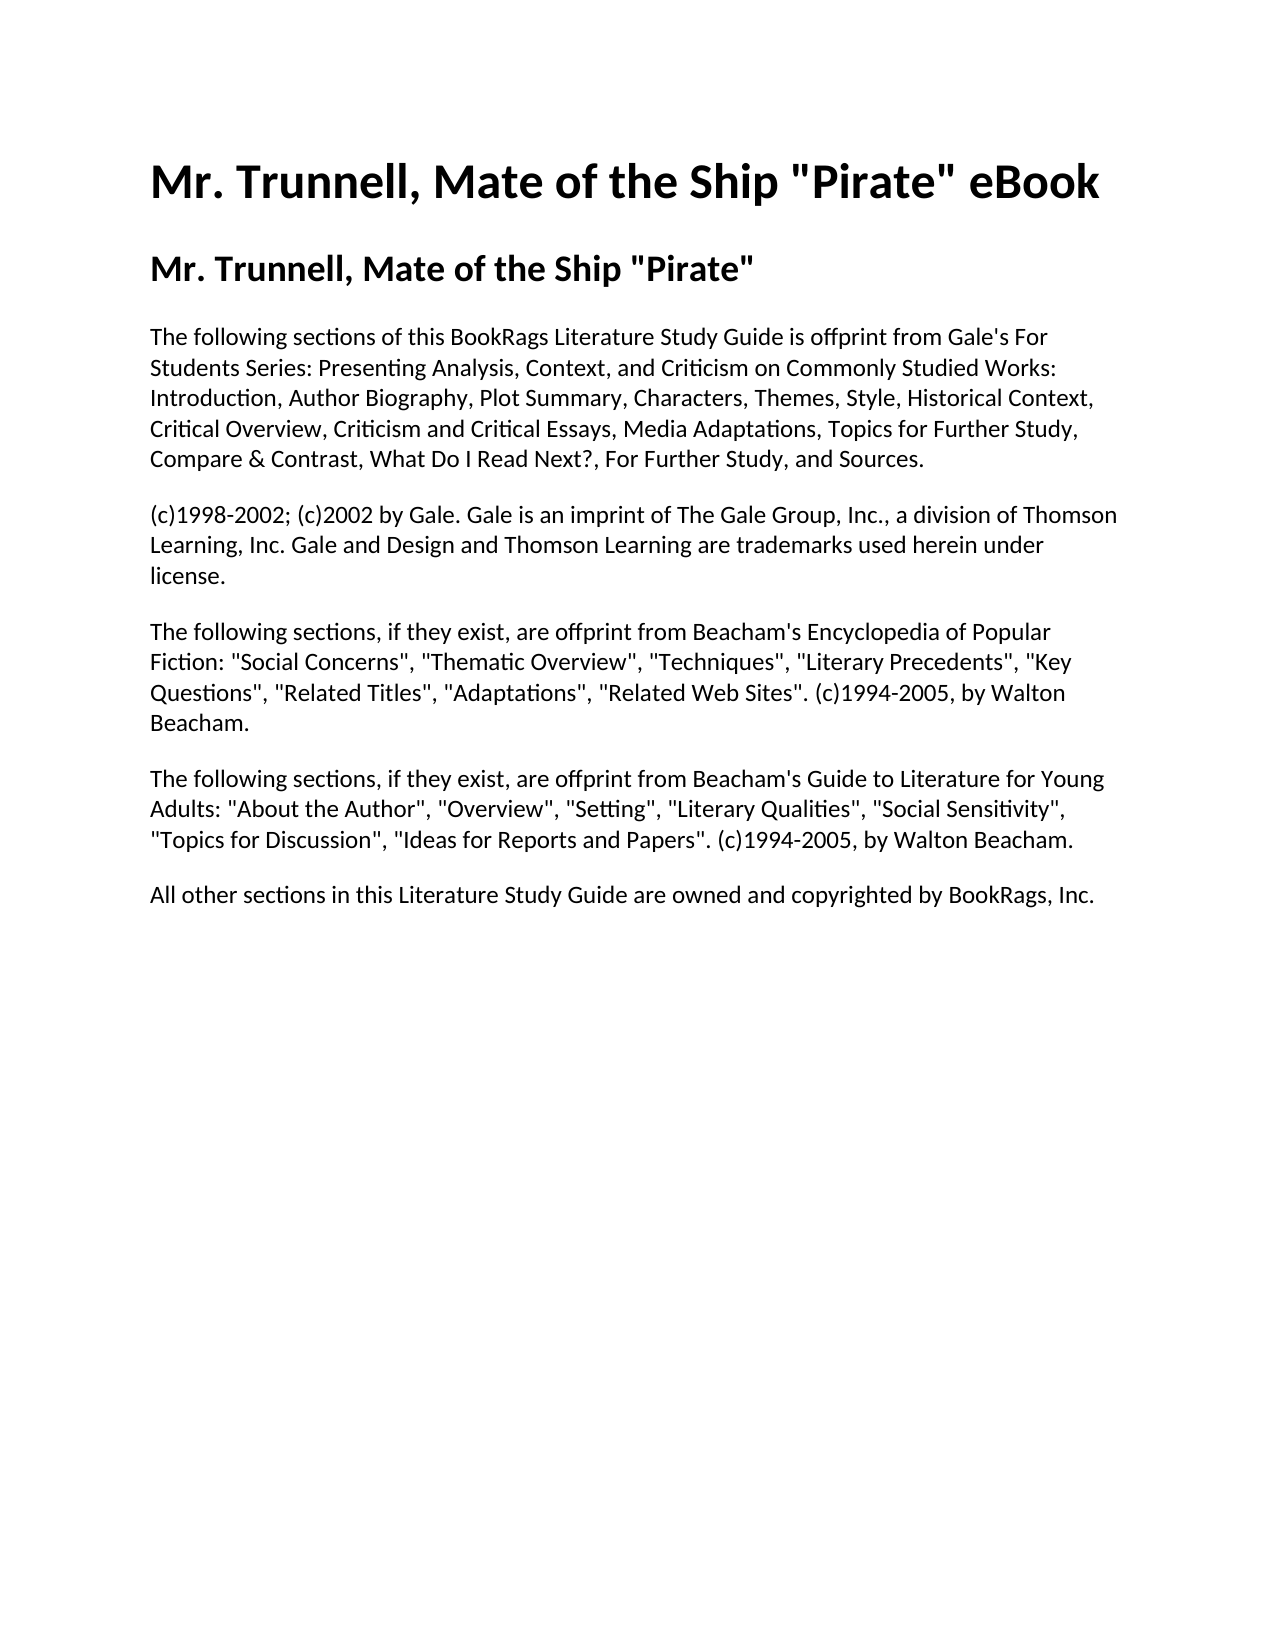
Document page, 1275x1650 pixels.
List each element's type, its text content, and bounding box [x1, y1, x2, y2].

text Mr. Trunnell, Mate of the Ship "Pirate" [150, 244, 1125, 290]
text The following sections of this BookRags Literature Study Guide is offprint from Gale's For Students Series: Presenting Analysis, Context, and Criticism on Commonly Studied Works: Introduction, Author Biography, Plot Summary, Characters, Themes, Style, Historical Context, Critical Overview, Criticism and Critical Essays, Media Adaptations, Topics for Further Study, Compare & Contrast, What Do I Read Next?, For Further Study, and Sources. [150, 322, 1125, 474]
text The following sections, if they exist, are offprint from Beacham's Encyclopedia of Popular Fiction: "Social Concerns", "Thematic Overview", "Techniques", "Literary Precedents", "Key Questions", "Related Titles", "Adaptations", "Related Web Sites". (c)1994-2005, by Walton Beacham. [150, 616, 1125, 738]
text Mr. Trunnell, Mate of the Ship "Pirate" eBook [150, 150, 1125, 211]
text The following sections, if they exist, are offprint from Beacham's Guide to Literature for Young Adults: "About the Author", "Overview", "Setting", "Literary Qualities", "Social Sensitivity", "Topics for Discussion", "Ideas for Reports and Papers". (c)1994-2005, by Walton Beacham. [150, 763, 1125, 854]
text (c)1998-2002; (c)2002 by Gale. Gale is an imprint of The Gale Group, Inc., a division of Thomson Learning, Inc. Gale and Design and Thomson Learning are trademarks used herein under license. [150, 499, 1125, 591]
text All other sections in this Literature Study Guide are owned and copyrighted by BookRags, Inc. [150, 879, 1125, 910]
